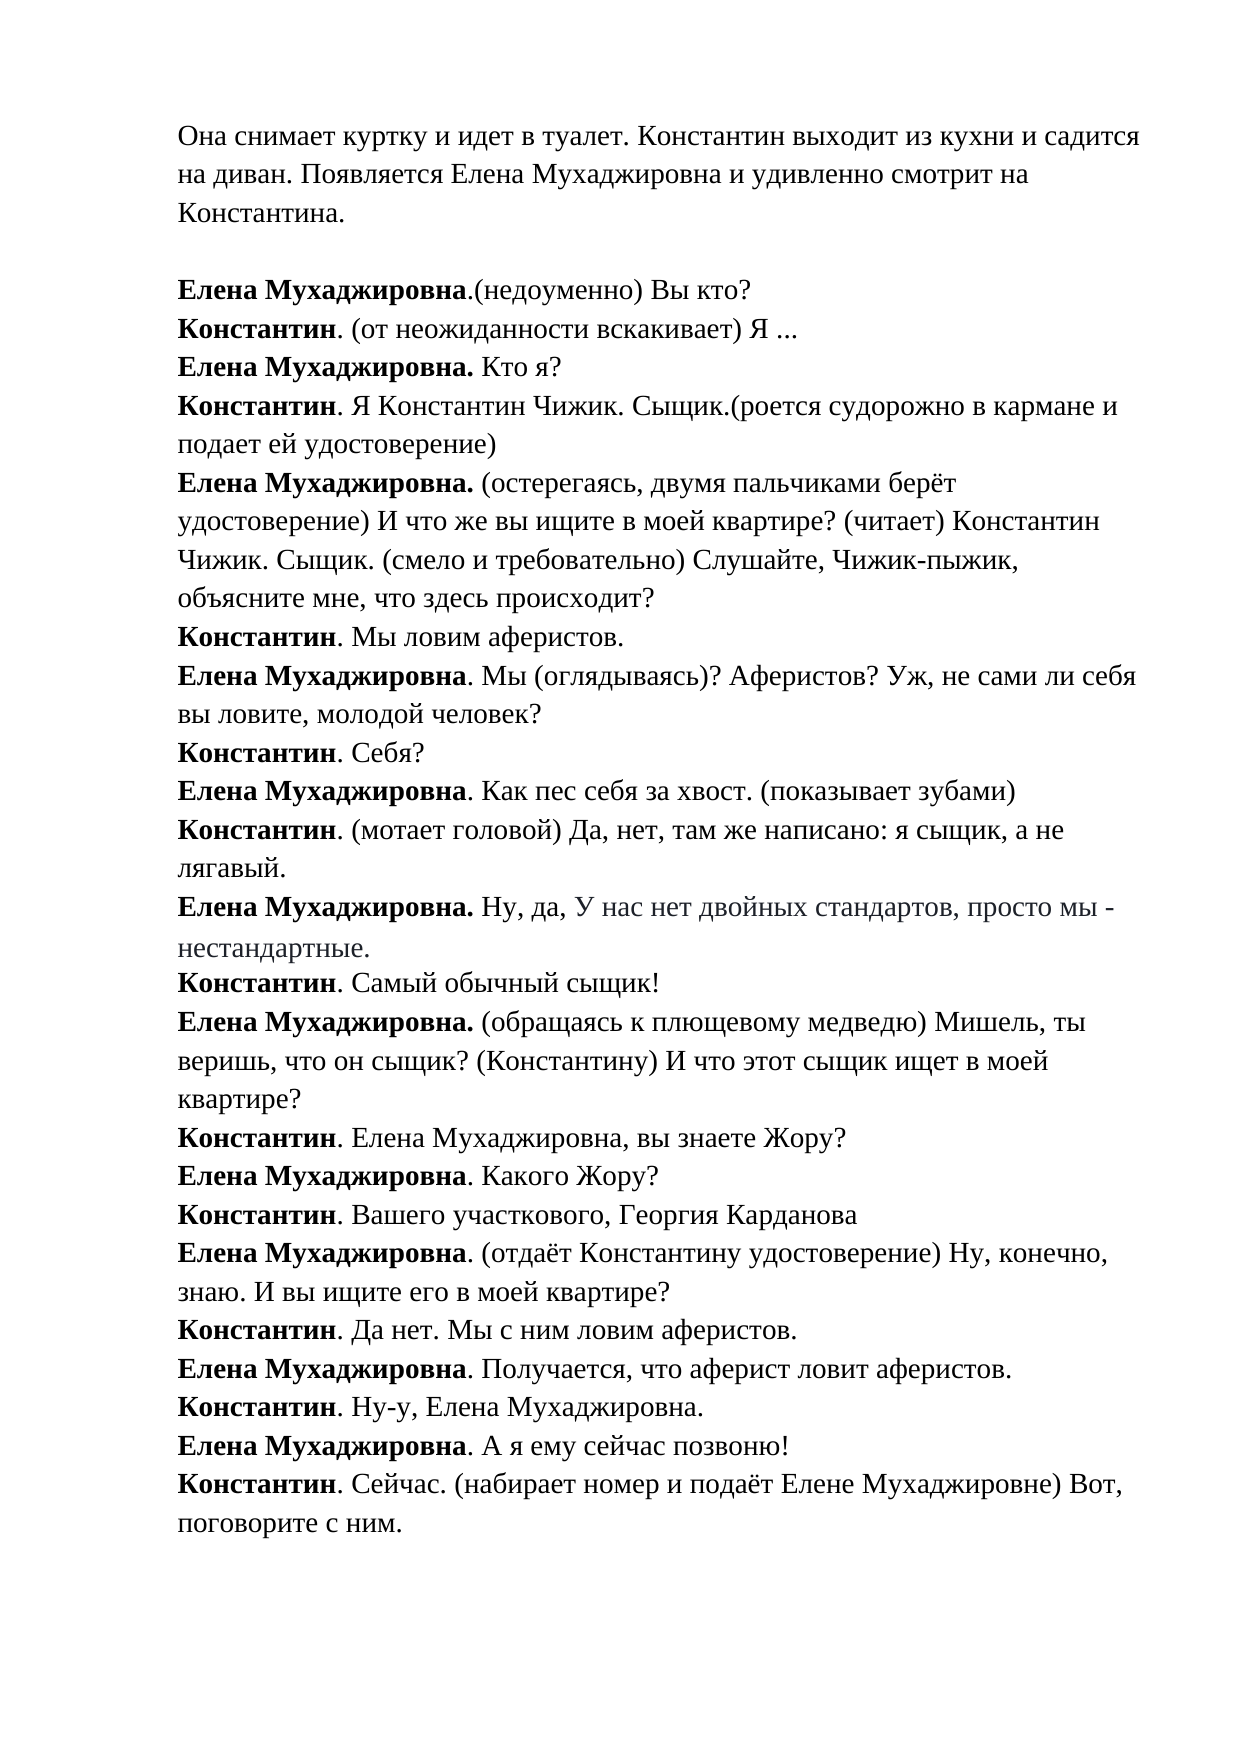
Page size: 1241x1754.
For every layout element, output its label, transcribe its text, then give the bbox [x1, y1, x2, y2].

text Константин. Елена Мухаджировна, вы знаете Жору? [177, 1120, 1152, 1153]
text Елена Мухаджировна. (остерегаясь, двумя пальчиками берёт удостоверение) И что же вы ищите в моей квартире? (читает) Константин Чижик. Сыщик. (смело и требовательно) Слушайте, Чижик-пыжик, объясните мне, что здесь происходит? [177, 465, 1152, 614]
text Елена Мухаджировна.(недоуменно) Вы кто? [177, 272, 1152, 306]
text Константин. Себя? [177, 735, 1152, 768]
text Константин. Самый обычный сыщик! [177, 966, 1152, 999]
text Елена Мухаджировна. Какого Жору? [177, 1158, 1152, 1192]
text Елена Мухаджировна. (отдаёт Константину удостоверение) Ну, конечно, знаю. И вы ищите его в моей квартире? [177, 1235, 1152, 1307]
text Константин. Да нет. Мы с ним ловим аферистов. [177, 1312, 1152, 1346]
text Елена Мухаджировна. Ну, да, У нас нет двойных стандартов, просто мы - нестандартные. [177, 889, 1152, 966]
text Она снимает куртку и идет в туалет. Константин выходит из кухни и садится на диван. Появляется Елена Мухаджировна и удивленно смотрит на Константина. [177, 118, 1152, 229]
text Константин. Я Константин Чижик. Сыщик.(роется судорожно в кармане и подает ей удостоверение) [177, 388, 1152, 460]
text Константин. Вашего участкового, Георгия Карданова [177, 1197, 1152, 1230]
text Елена Мухаджировна. Как пес себя за хвост. (показывает зубами) [177, 773, 1152, 807]
text Константин. (мотает головой) Да, нет, там же написано: я сыщик, а не лягавый. [177, 812, 1152, 884]
text Константин. (от неожиданности вскакивает) Я ... [177, 311, 1152, 344]
text Елена Мухаджировна. Кто я? [177, 349, 1152, 383]
text Елена Мухаджировна. Получается, что аферист ловит аферистов. [177, 1351, 1152, 1384]
text Елена Мухаджировна. А я ему сейчас позвоню! [177, 1428, 1152, 1462]
text Елена Мухаджировна. Мы (оглядываясь)? Аферистов? Уж, не сами ли себя вы ловите, молодой человек? [177, 658, 1152, 730]
text Константин. Ну-у, Елена Мухаджировна. [177, 1389, 1152, 1423]
text Константин. Сейчас. (набирает номер и подаёт Елене Мухаджировне) Вот, поговорите с ним. [177, 1467, 1152, 1539]
text Константин. Мы ловим аферистов. [177, 619, 1152, 653]
text Елена Мухаджировна. (обращаясь к плющевому медведю) Мишель, ты веришь, что он сыщик? (Константину) И что этот сыщик ищет в моей квартире? [177, 1004, 1152, 1115]
